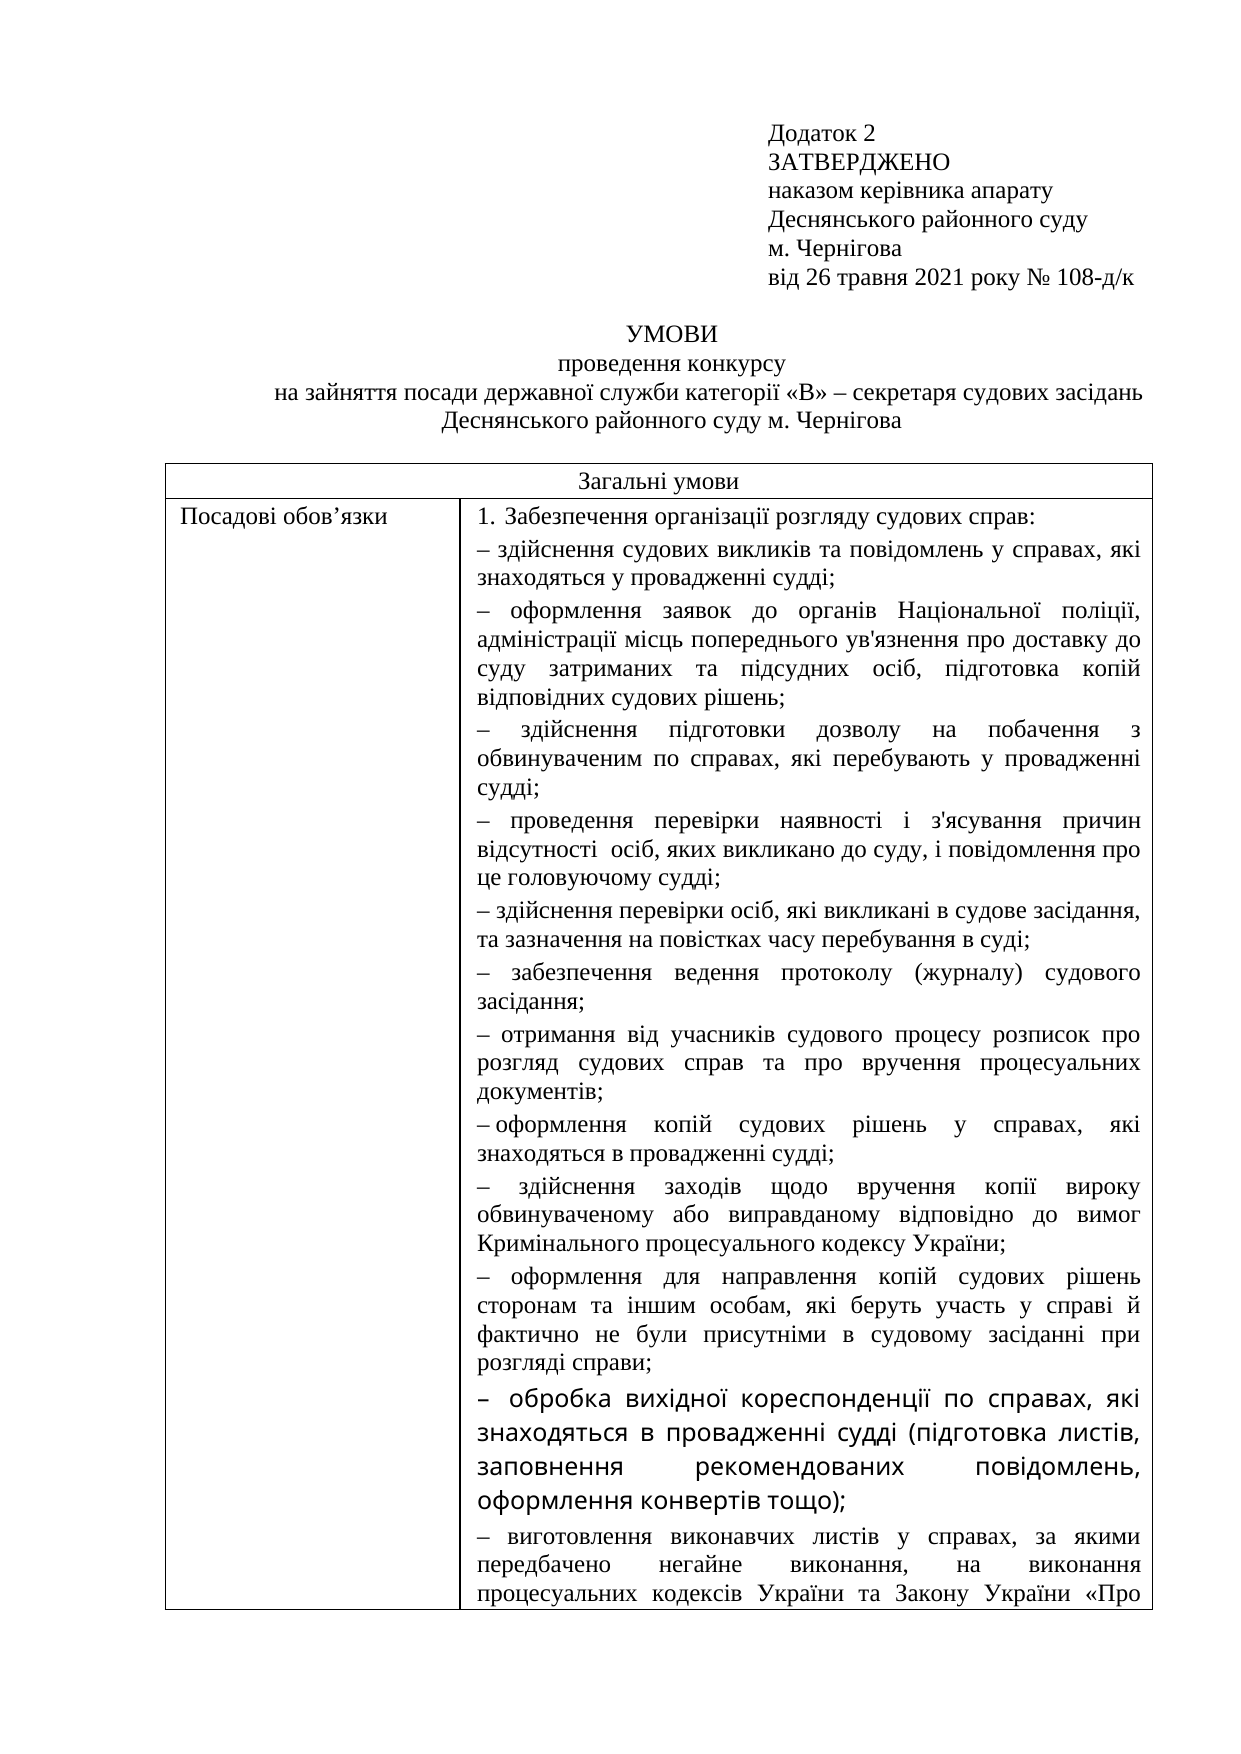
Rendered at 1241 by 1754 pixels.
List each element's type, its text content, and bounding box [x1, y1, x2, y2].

text ЗАТВЕРДЖЕНО [768, 147, 1166, 176]
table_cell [461, 499, 1152, 1608]
table_header Загальні умови [166, 464, 1152, 498]
table_cell Посадові обов’язки [166, 499, 459, 1608]
text Додаток 2 [768, 118, 1166, 147]
text УМОВИ проведення конкурсу [177, 319, 1166, 377]
text від 26 травня 2021 року № 108-д/к [768, 262, 1166, 291]
text на зайняття посади державної служби категорії «В» – секретаря судових засідань Деснянського районного суду м. Чернігова [177, 377, 1166, 434]
text наказом керівника апарату Деснянського районного суду м. Чернігова [768, 176, 1166, 262]
